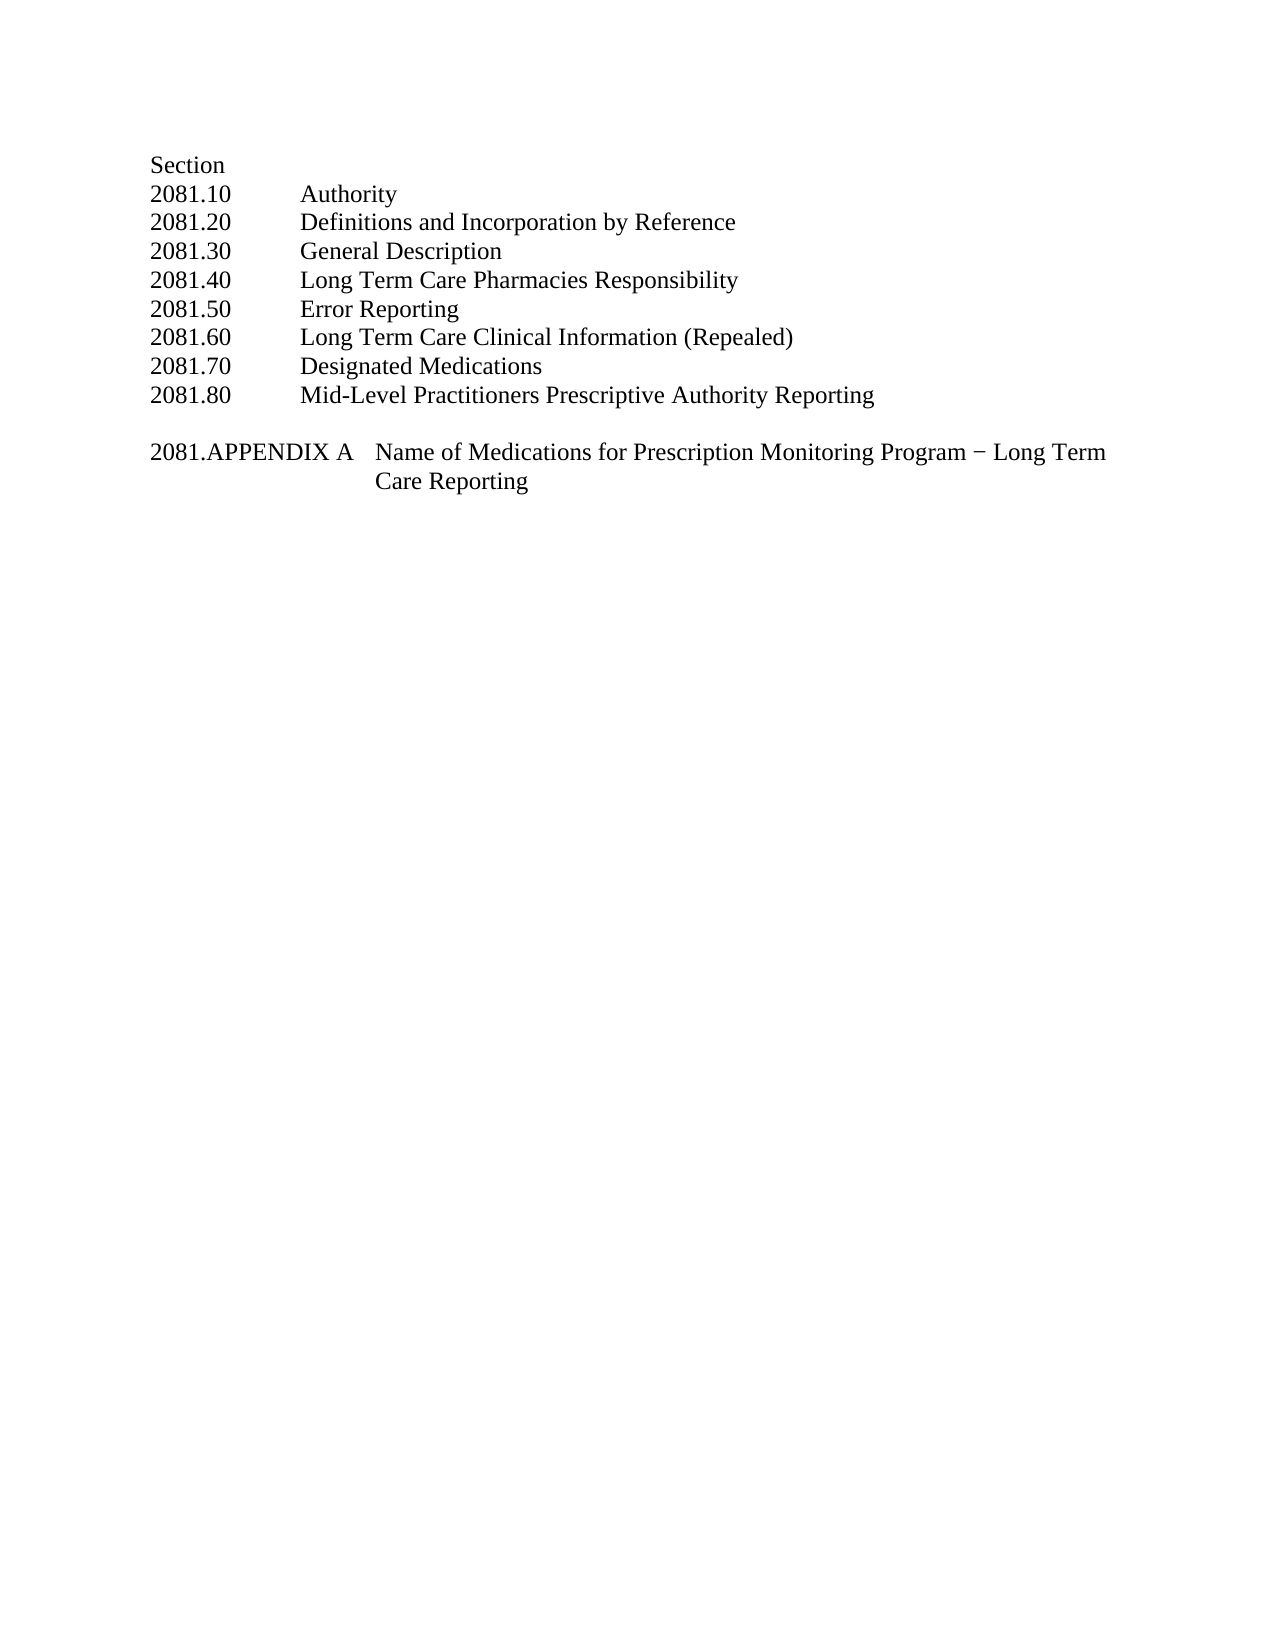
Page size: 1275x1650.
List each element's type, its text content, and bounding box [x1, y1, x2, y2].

text 2081.60 Long Term Care Clinical Information (Repealed) [150, 322, 1125, 351]
text 2081.80 Mid-Level Practitioners Prescriptive Authority Reporting [150, 380, 1125, 409]
text Section [150, 150, 1125, 179]
text 2081.70 Designated Medications [150, 351, 1125, 380]
text 2081.10 Authority [150, 179, 1125, 207]
text 2081.APPENDIX A Name of Medications for Prescription Monitoring Program − Long Term Care Reporting [150, 437, 1125, 495]
text 2081.40 Long Term Care Pharmacies Responsibility [150, 265, 1125, 294]
text 2081.30 General Description [150, 236, 1125, 265]
text 2081.50 Error Reporting [150, 294, 1125, 322]
text 2081.20 Definitions and Incorporation by Reference [150, 207, 1125, 236]
